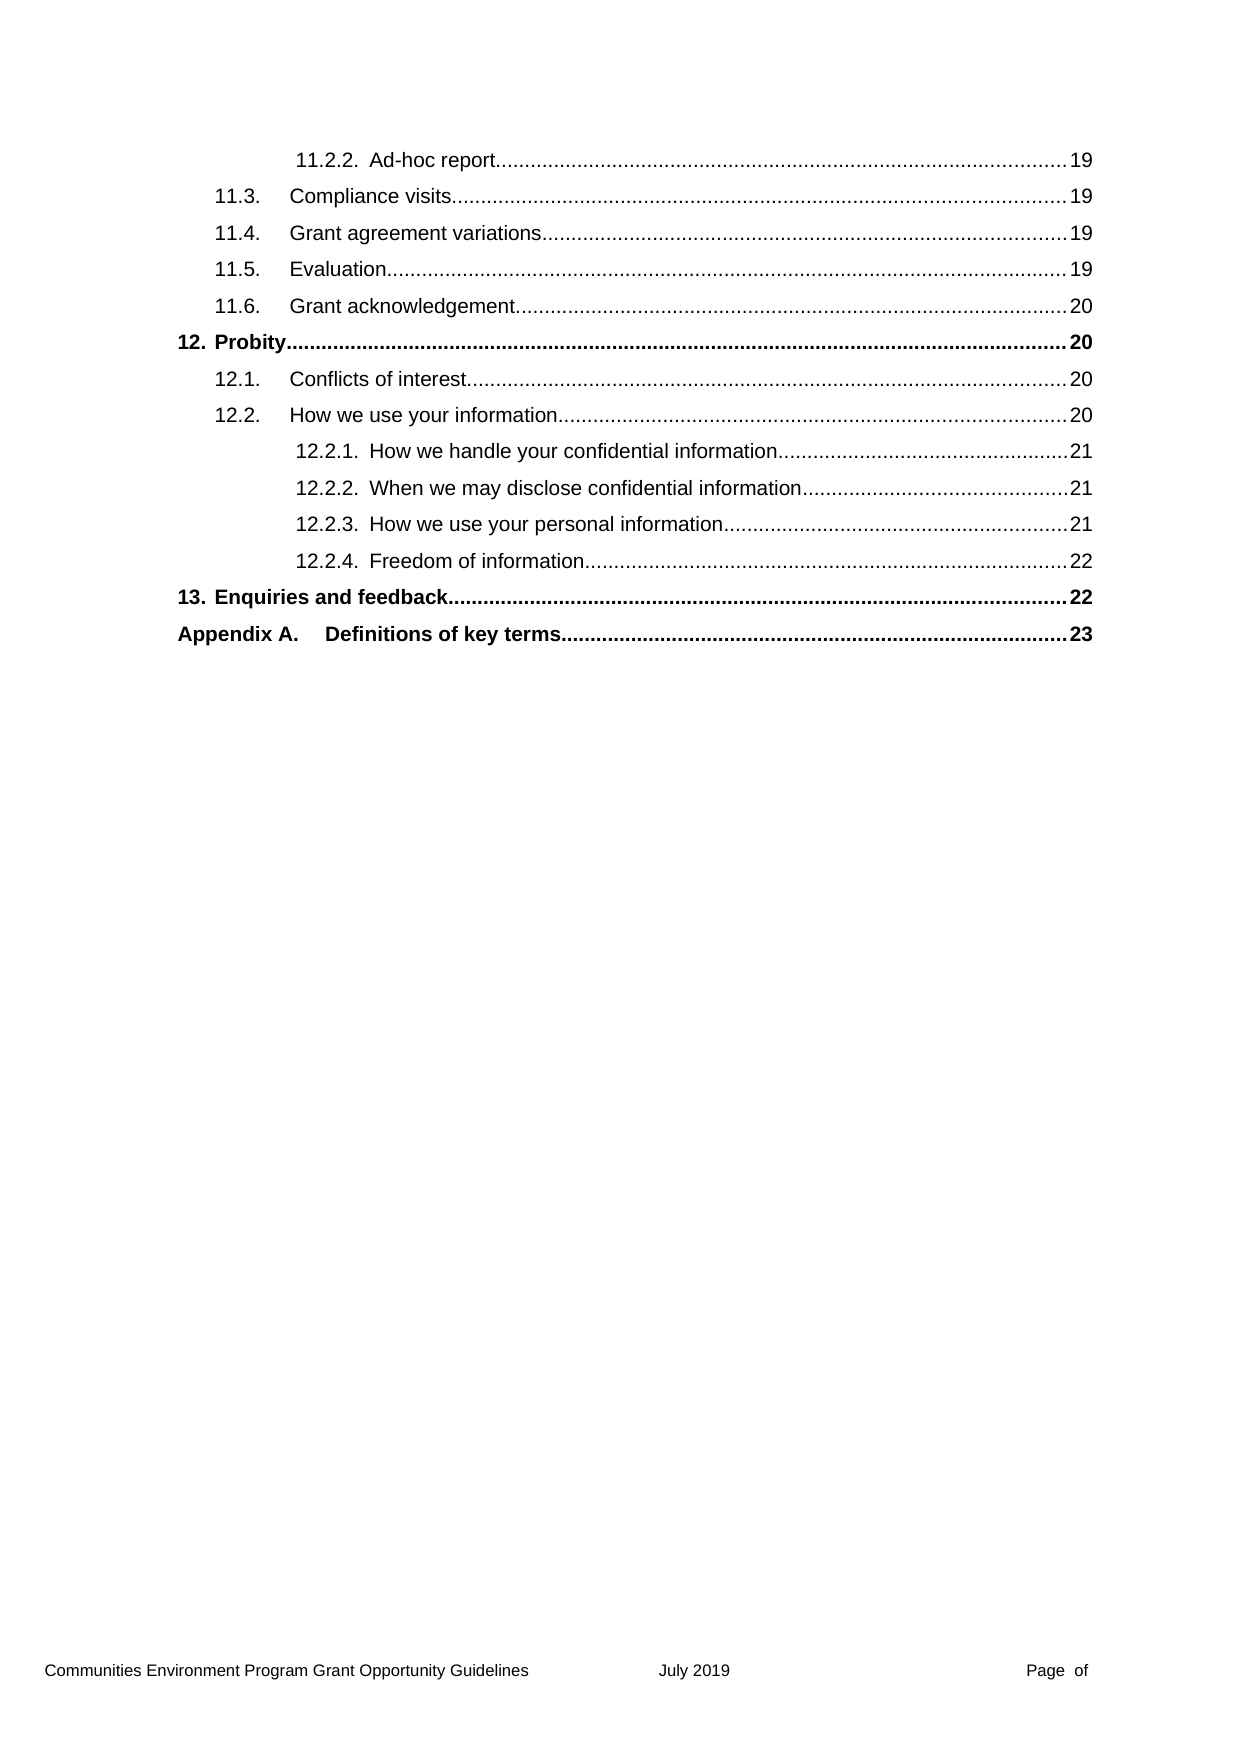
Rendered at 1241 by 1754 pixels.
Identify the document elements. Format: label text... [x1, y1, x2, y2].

text 11.6. Grant acknowledgement 20 [214, 293, 1092, 317]
text 12.2.2. When we may disclose confidential information 21 [295, 476, 1092, 500]
text 12. Probity 20 [177, 330, 1092, 354]
text 12.2.3. How we use your personal information 21 [295, 512, 1092, 536]
text 12.1. Conflicts of interest 20 [214, 366, 1092, 390]
text 12.2.1. How we handle your confidential information 21 [295, 439, 1092, 463]
text 11.5. Evaluation 19 [214, 257, 1092, 281]
text 11.2.2. Ad-hoc report 19 [295, 148, 1092, 172]
text 12.2.4. Freedom of information 22 [295, 549, 1092, 573]
text 13. Enquiries and feedback 22 [177, 585, 1092, 609]
text 11.3. Compliance visits 19 [214, 184, 1092, 208]
text 11.4. Grant agreement variations 19 [214, 221, 1092, 244]
text 12.2. How we use your information 20 [214, 403, 1092, 427]
text Appendix A. Definitions of key terms 23 [177, 622, 1092, 646]
